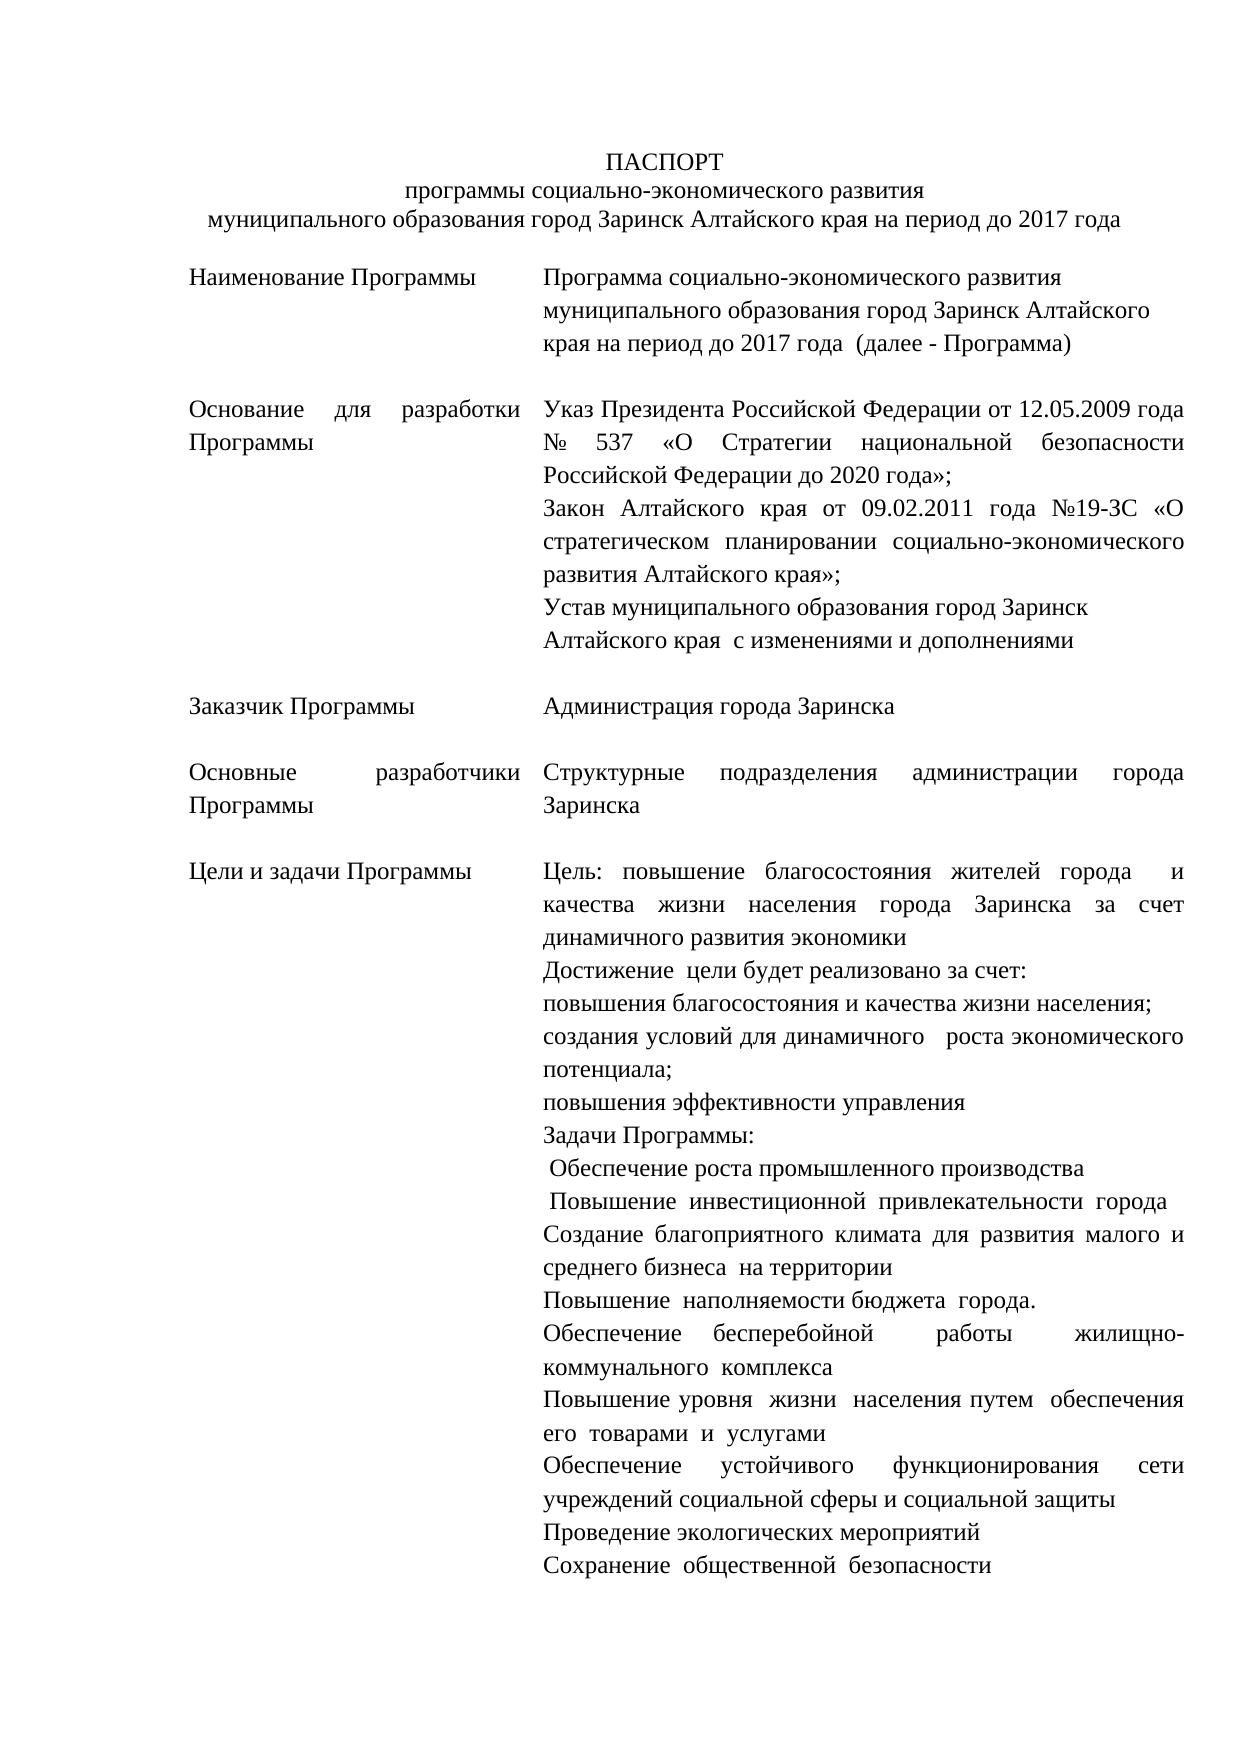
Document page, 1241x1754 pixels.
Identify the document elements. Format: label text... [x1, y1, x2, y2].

text ПАСПОРТ [177, 147, 1152, 176]
table_header Наименование Программы [177, 262, 532, 361]
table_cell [177, 823, 532, 1616]
table_cell Основные разработчики Программы [177, 724, 532, 823]
text программы социально-экономического развития [177, 176, 1152, 204]
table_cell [532, 823, 1196, 1616]
table_cell Заказчик Программы [177, 658, 532, 724]
table_cell Указ Президента Российской Федерации от 12.05.2009 года № 537 «О Стратегии национальной безопасности Российской Федерации до 2020 года»; Закон Алтайского края от 09.02.2011 года №19-ЗС «О стратегическом планировании социально-экономического развития Алтайского края»; Устав муниципального образования город Заринск Алтайского края с изменениями и дополнениями [532, 361, 1196, 658]
table_cell Структурные подразделения администрации города Заринска [532, 724, 1196, 823]
table_header Программа социально-экономического развития муниципального образования город Заринск Алтайского края на период до 2017 года (далее - Программа) [532, 262, 1196, 361]
text муниципального образования город Заринск Алтайского края на период до 2017 года [177, 204, 1152, 233]
table_cell Основание для разработки Программы [177, 361, 532, 658]
table_cell Администрация города Заринска [532, 658, 1196, 724]
